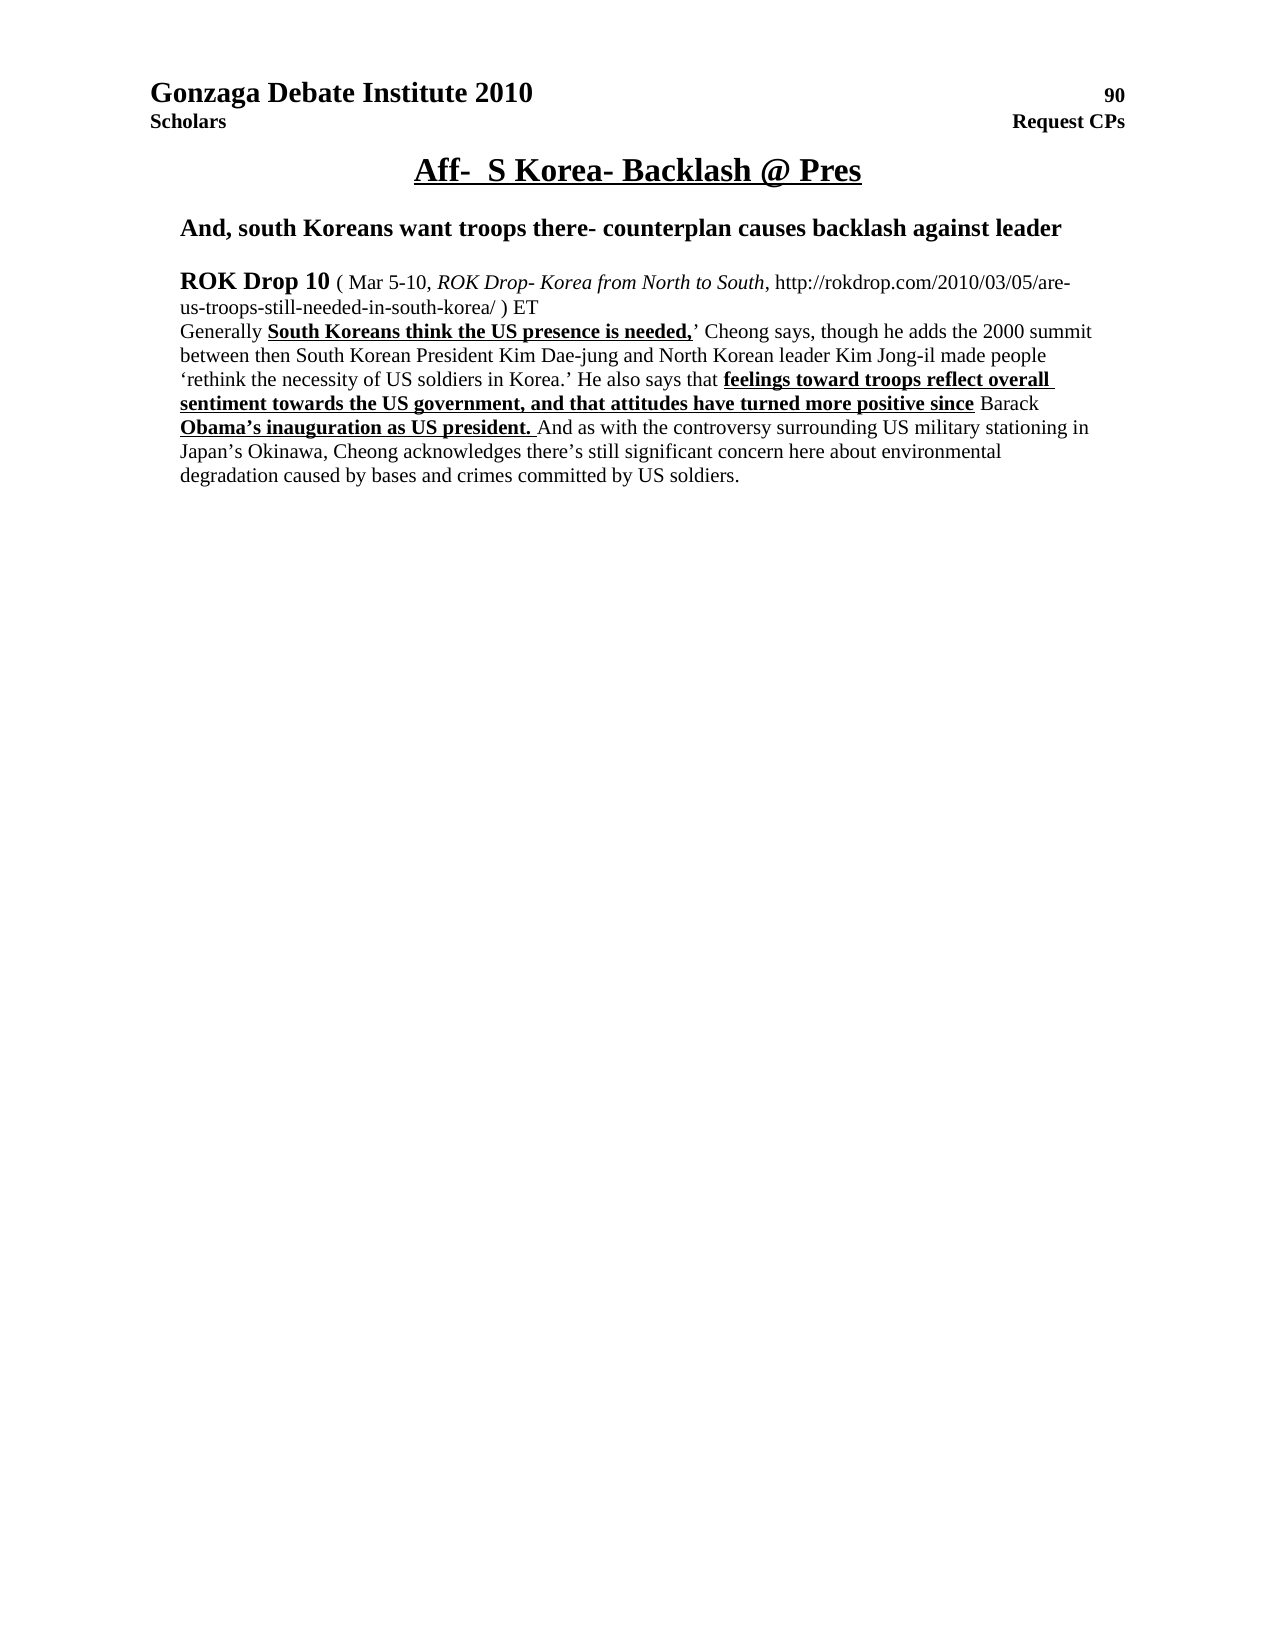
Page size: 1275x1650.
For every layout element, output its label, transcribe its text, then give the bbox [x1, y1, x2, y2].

text ROK Drop 10 ( Mar 5-10, ROK Drop- Korea from North to South, http://rokdrop.com/2010/03/05/are-us-troops-still-needed-in-south-korea/ ) ET [180, 266, 1095, 319]
title Aff- S Korea- Backlash @ Pres [150, 150, 1125, 188]
text And, south Koreans want troops there- counterplan causes backlash against leader [180, 213, 1095, 242]
text Generally South Koreans think the US presence is needed,’ Cheong says, though he adds the 2000 summit between then South Korean President Kim Dae-jung and North Korean leader Kim Jong-il made people ‘rethink the necessity of US soldiers in Korea.’ He also says that feelings toward troops reflect overall sentiment towards the US government, and that attitudes have turned more positive since Barack Obama’s inauguration as US president. And as with the controversy surrounding US military stationing in Japan’s Okinawa, Cheong acknowledges there’s still significant concern here about environmental degradation caused by bases and crimes committed by US soldiers. [180, 319, 1095, 487]
